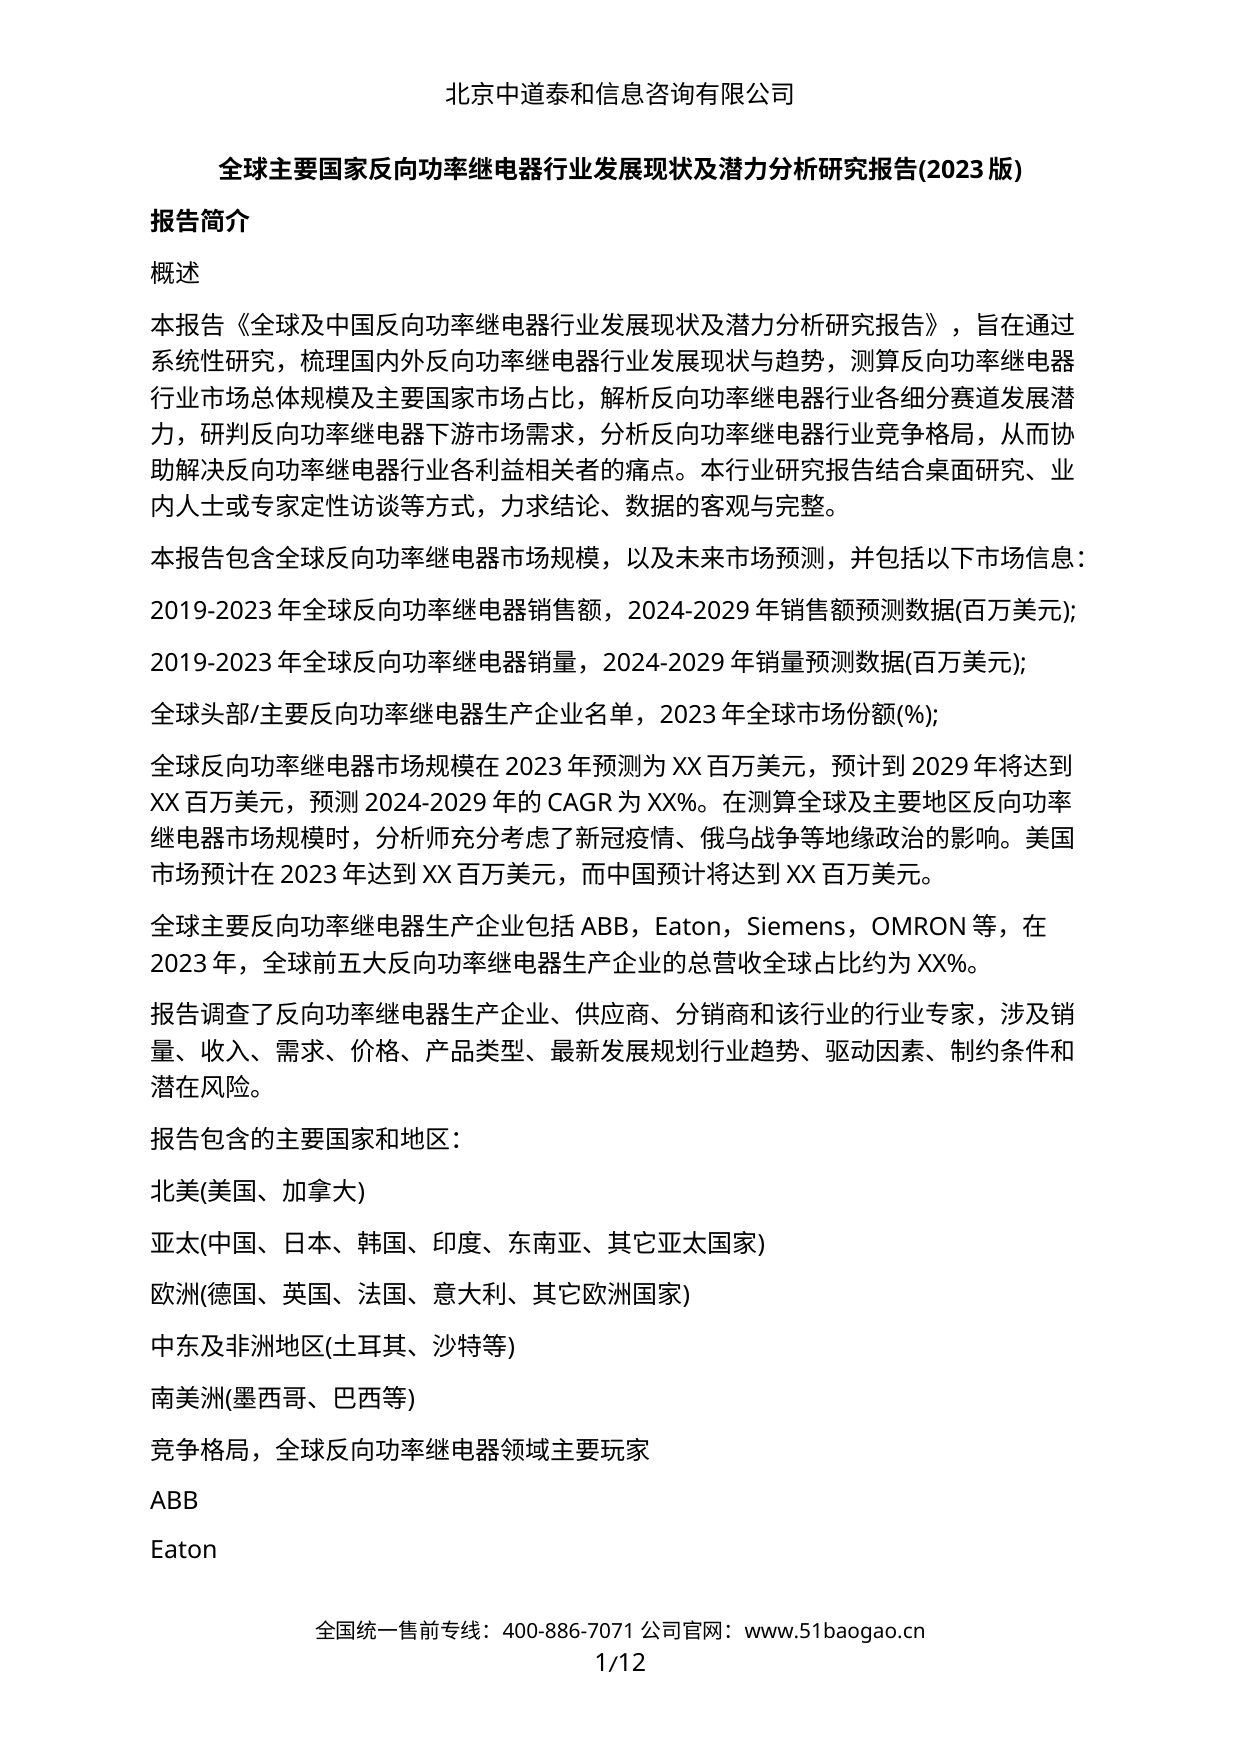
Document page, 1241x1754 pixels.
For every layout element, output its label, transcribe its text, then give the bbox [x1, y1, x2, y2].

text 欧洲(德国、英国、法国、意大利、其它欧洲国家) [150, 1275, 1090, 1311]
text 竞争格局，全球反向功率继电器领域主要玩家 [150, 1431, 1090, 1467]
text 全球头部/主要反向功率继电器生产企业名单，2023年全球市场份额(%); [150, 694, 1090, 731]
text 概述 [150, 254, 1090, 290]
text 中东及非洲地区(土耳其、沙特等) [150, 1327, 1090, 1363]
text 南美洲(墨西哥、巴西等) [150, 1379, 1090, 1415]
text 2019-2023年全球反向功率继电器销售额，2024-2029年销售额预测数据(百万美元); [150, 591, 1090, 627]
text Eaton [150, 1532, 1090, 1566]
text 报告调查了反向功率继电器生产企业、供应商、分销商和该行业的行业专家，涉及销量、收入、需求、价格、产品类型、最新发展规划行业趋势、驱动因素、制约条件和潜在风险。 [150, 995, 1090, 1104]
text 本报告《全球及中国反向功率继电器行业发展现状及潜力分析研究报告》，旨在通过系统性研究，梳理国内外反向功率继电器行业发展现状与趋势，测算反向功率继电器行业市场总体规模及主要国家市场占比，解析反向功率继电器行业各细分赛道发展潜力，研判反向功率继电器下游市场需求，分析反向功率继电器行业竞争格局，从而协助解决反向功率继电器行业各利益相关者的痛点。本行业研究报告结合桌面研究、业内人士或专家定性访谈等方式，力求结论、数据的客观与完整。 [150, 306, 1090, 523]
text 2019-2023年全球反向功率继电器销量，2024-2029年销量预测数据(百万美元); [150, 642, 1090, 679]
text ABB [150, 1482, 1090, 1517]
text 全球反向功率继电器市场规模在2023年预测为XX百万美元，预计到2029年将达到XX百万美元，预测2024-2029年的CAGR为XX%。在测算全球及主要地区反向功率继电器市场规模时，分析师充分考虑了新冠疫情、俄乌战争等地缘政治的影响。美国市场预计在2023年达到XX百万美元，而中国预计将达到XX百万美元。 [150, 746, 1090, 891]
text 亚太(中国、日本、韩国、印度、东南亚、其它亚太国家) [150, 1223, 1090, 1259]
text 报告包含的主要国家和地区： [150, 1119, 1090, 1156]
text 本报告包含全球反向功率继电器市场规模，以及未来市场预测，并包括以下市场信息： [150, 539, 1090, 575]
text 全球主要反向功率继电器生产企业包括 ABB，Eaton，Siemens，OMRON等，在2023年，全球前五大反向功率继电器生产企业的总营收全球占比约为XX%。 [150, 907, 1090, 979]
text 北美(美国、加拿大) [150, 1171, 1090, 1207]
text 全球主要国家反向功率继电器行业发展现状及潜力分析研究报告(2023版) [150, 150, 1090, 186]
text 报告简介 [150, 202, 1090, 238]
